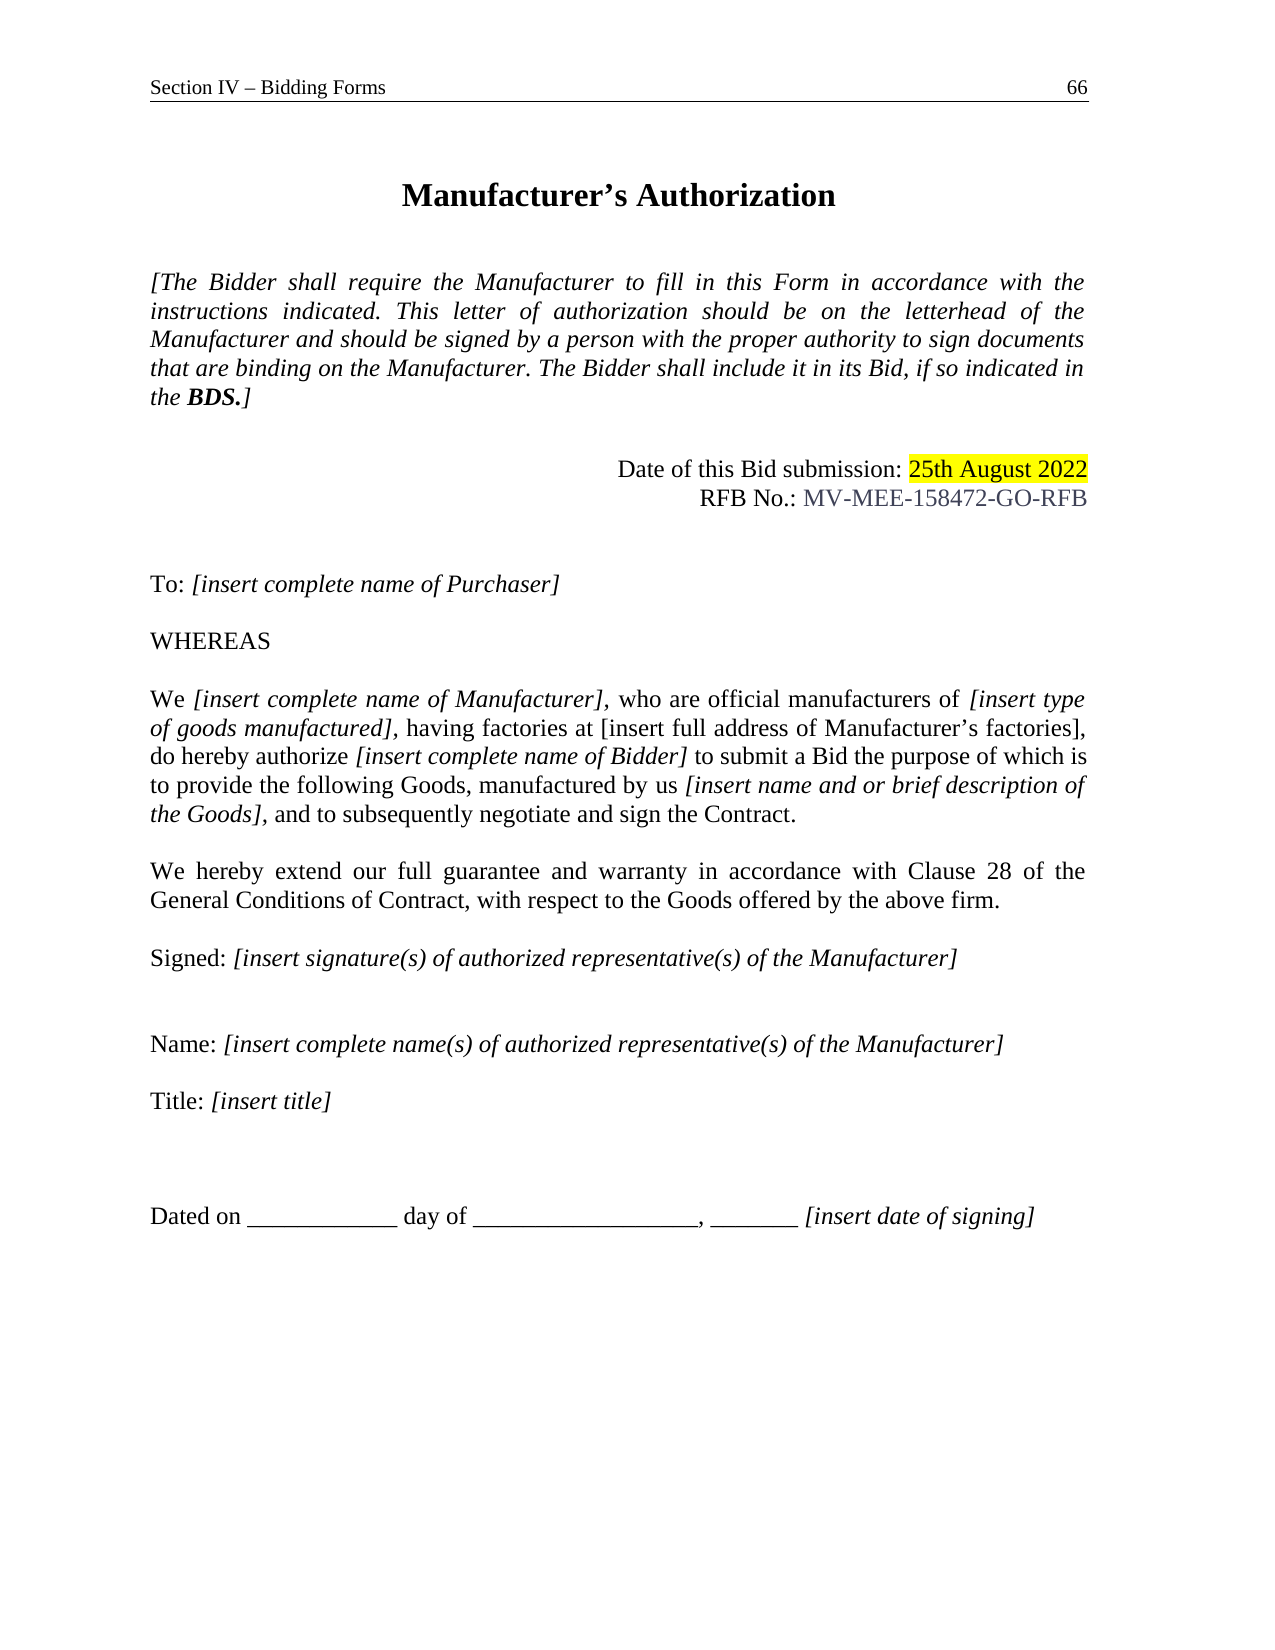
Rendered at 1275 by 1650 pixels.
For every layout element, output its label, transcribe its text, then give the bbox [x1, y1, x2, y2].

text [The Bidder shall require the Manufacturer to fill in this Form in accordance with the instructions indicated. This letter of authorization should be on the letterhead of the Manufacturer and should be signed by a person with the proper authority to sign documents that are binding on the Manufacturer. The Bidder shall include it in its Bid, if so indicated in the BDS.] [150, 267, 1087, 411]
text Name: [insert complete name(s) of authorized representative(s) of the Manufacturer] [150, 1029, 1087, 1058]
text Signed: [insert signature(s) of authorized representative(s) of the Manufacturer] [150, 943, 1087, 971]
text We [insert complete name of Manufacturer], who are official manufacturers of [insert type of goods manufactured], having factories at [insert full address of Manufacturer’s factories], do hereby authorize [insert complete name of Bidder] to submit a Bid the purpose of which is to provide the following Goods, manufactured by us [insert name and or brief description of the Goods], and to subsequently negotiate and sign the Contract. [150, 684, 1087, 828]
text We hereby extend our full guarantee and warranty in accordance with Clause 28 of the General Conditions of Contract, with respect to the Goods offered by the above firm. [150, 856, 1087, 914]
text Dated on ____________ day of __________________, _______ [insert date of signing] [150, 1201, 1087, 1230]
text Title: [insert title] [150, 1086, 1087, 1115]
text Manufacturer’s Authorization [150, 175, 1087, 213]
text Date of this Bid submission: 25th August 2022 [150, 454, 909, 483]
text RFB No.: MV-MEE-158472-GO-RFB [150, 483, 803, 511]
text WHEREAS [150, 626, 1087, 655]
text To: [insert complete name of Purchaser] [150, 569, 1087, 598]
